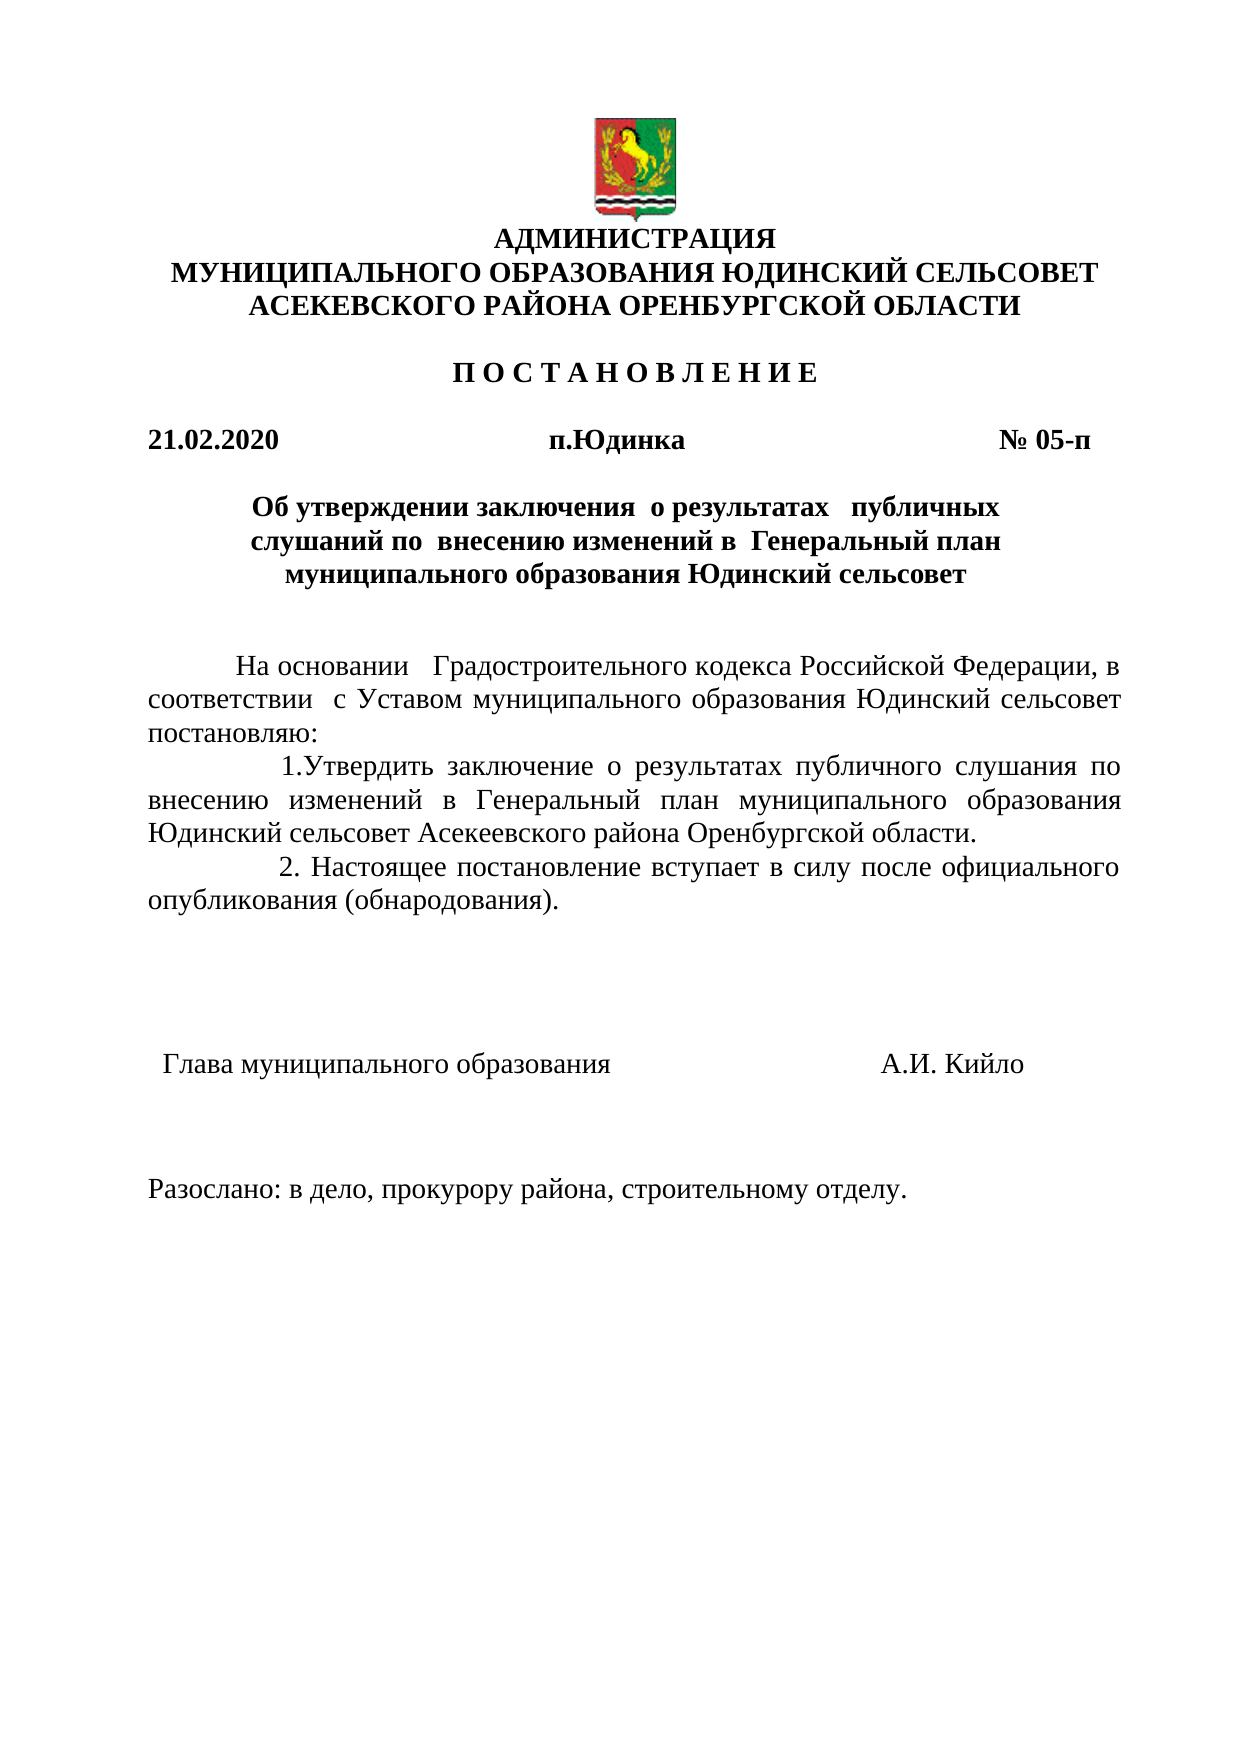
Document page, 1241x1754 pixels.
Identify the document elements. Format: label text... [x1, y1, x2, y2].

text 1.Утвердить заключение о результатах публичного слушания по внесению изменений в Генеральный план муниципального образования Юдинский сельсовет Асекеевского района Оренбургской области. [148, 748, 1122, 849]
text На основании Градостроительного кодекса Российской Федерации, в соответствии с Уставом муниципального образования Юдинский сельсовет постановляю: [148, 648, 1122, 748]
subtitle Об утверждении заключения о результатах публичных слушаний по внесению изменений в Генеральный план муниципального образования Юдинский сельсовет [223, 489, 1029, 590]
text Разослано: в дело, прокурору района, строительному отделу. [148, 1171, 1122, 1205]
list 21.02.2020 п.Юдинка № 05-п [148, 422, 1122, 456]
text 2. Настоящее постановление вступает в силу после официального опубликования (обнародования). [148, 849, 1122, 916]
table_header АДМИНИСТРАЦИЯ МУНИЦИПАЛЬНОГО ОБРАЗОВАНИЯ ЮДИНСКИЙ СЕЛЬСОВЕТ АСЕКЕВСКОГО РАЙОНА ОРЕНБУРГСКОЙ ОБЛАСТИ П О С Т А Н О В Л Е Н И Е [136, 118, 1133, 389]
picture [593, 118, 677, 222]
text Глава муниципального образования А.И. Кийло [148, 1046, 1122, 1079]
